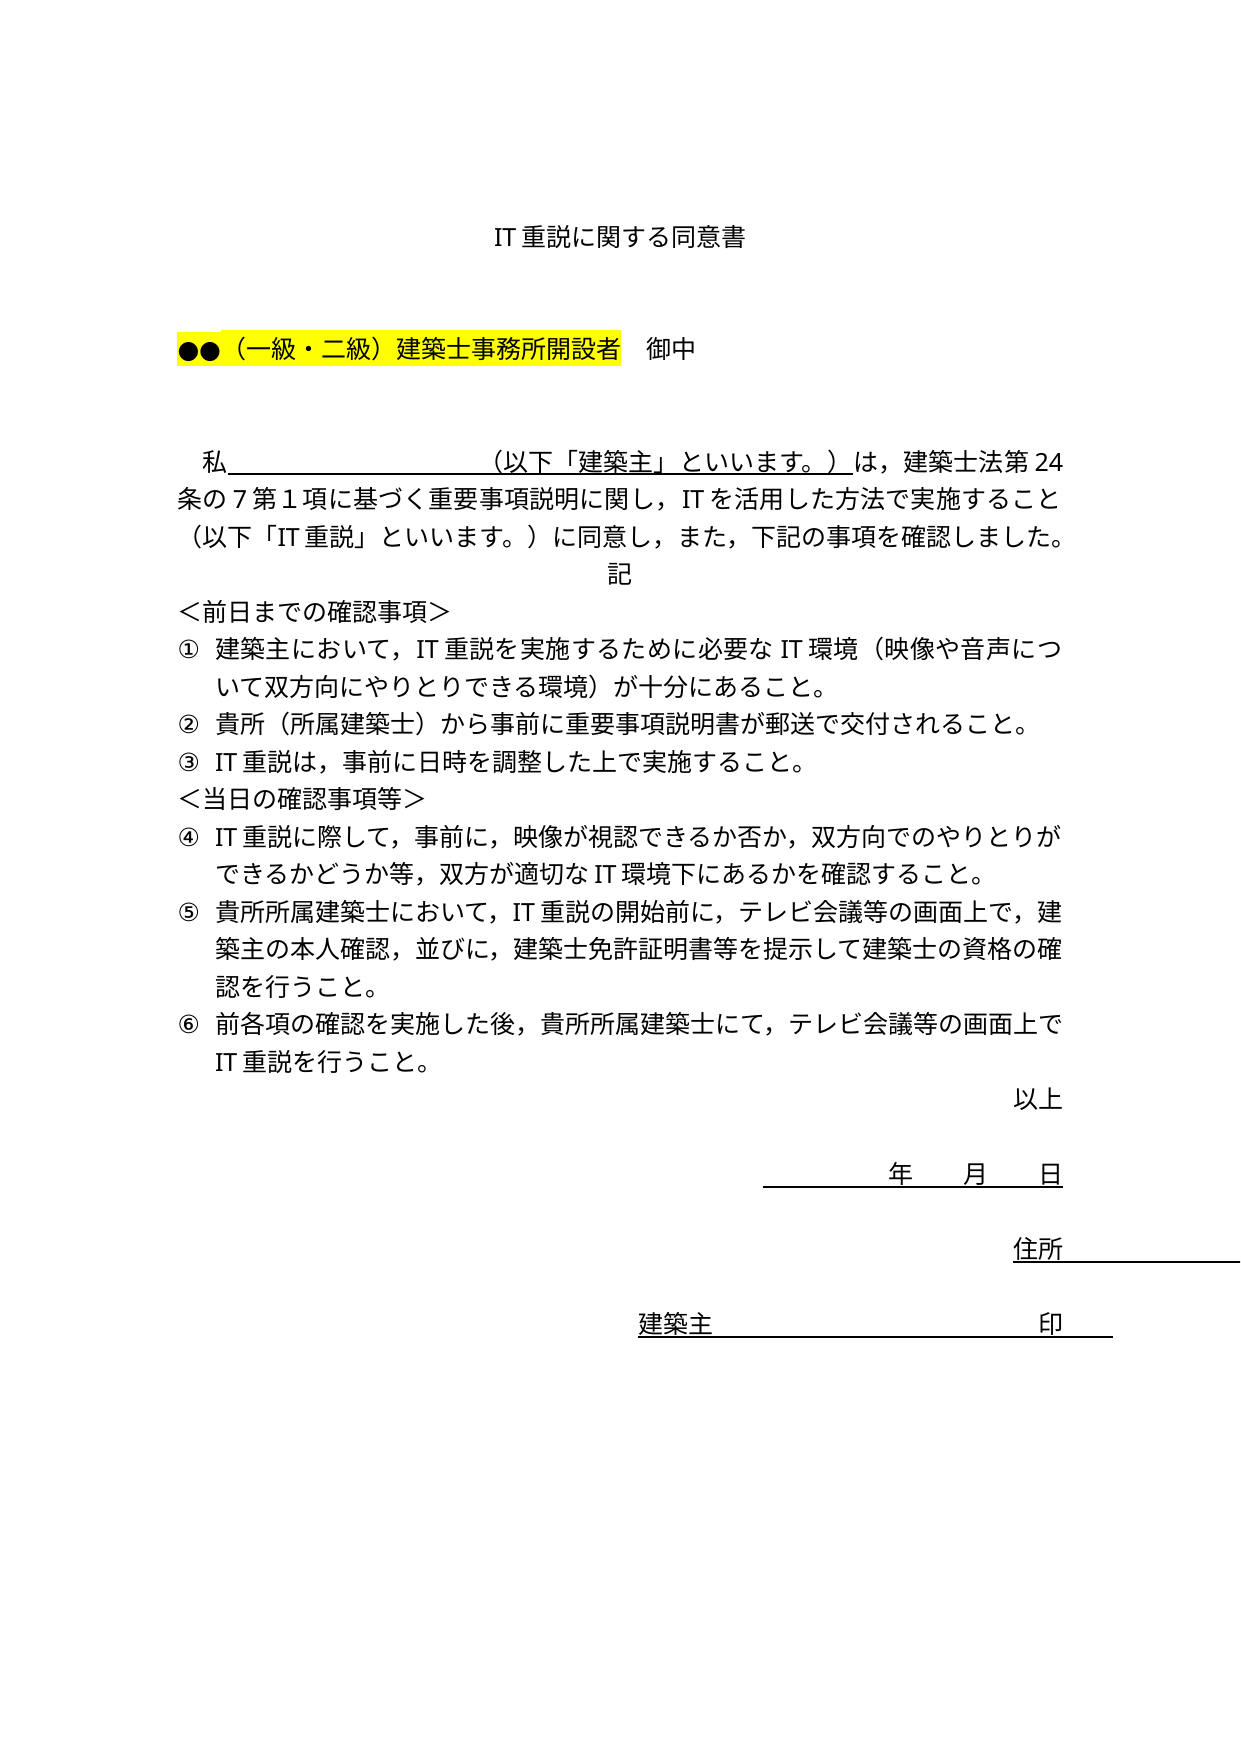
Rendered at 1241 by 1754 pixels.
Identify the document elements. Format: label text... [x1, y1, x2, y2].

text ＜前日までの確認事項＞ [177, 592, 1063, 629]
list 貴所（所属建築士）から事前に重要事項説明書が郵送で交付されること。 [177, 704, 1063, 742]
text 記 [177, 554, 1063, 592]
text IT重説に関する同意書 [177, 217, 1063, 254]
list 前各項の確認を実施した後，貴所所属建築士にて，テレビ会議等の画面上でIT重説を行うこと。 [177, 1004, 1063, 1079]
list IT重説に際して，事前に，映像が視認できるか否か，双方向でのやりとりができるかどうか等，双方が適切なIT環境下にあるかを確認すること。 [177, 817, 1063, 892]
text 年 月 日 [177, 1154, 1063, 1192]
text 建築主 印 [177, 1304, 1063, 1342]
text 以上 [177, 1079, 1063, 1117]
list IT重説は，事前に日時を調整した上で実施すること。 [177, 742, 1063, 779]
text 住所 [177, 1229, 1063, 1267]
text ＜当日の確認事項等＞ [177, 779, 1063, 817]
text 私 （以下「建築主」といいます。）は，建築士法第24条の7第１項に基づく重要事項説明に関し，ITを活用した方法で実施すること（以下「IT重説」といいます。）に同意し，また，下記の事項を確認しました。 [177, 442, 1063, 554]
text ●●（一級・二級）建築士事務所開設者 御中 [177, 329, 1063, 367]
list 建築主において，IT重説を実施するために必要なIT環境（映像や音声について双方向にやりとりできる環境）が十分にあること。 [177, 629, 1063, 704]
list 貴所所属建築士において，IT重説の開始前に，テレビ会議等の画面上で，建築主の本人確認，並びに，建築士免許証明書等を提示して建築士の資格の確認を行うこと。 [177, 892, 1063, 1004]
